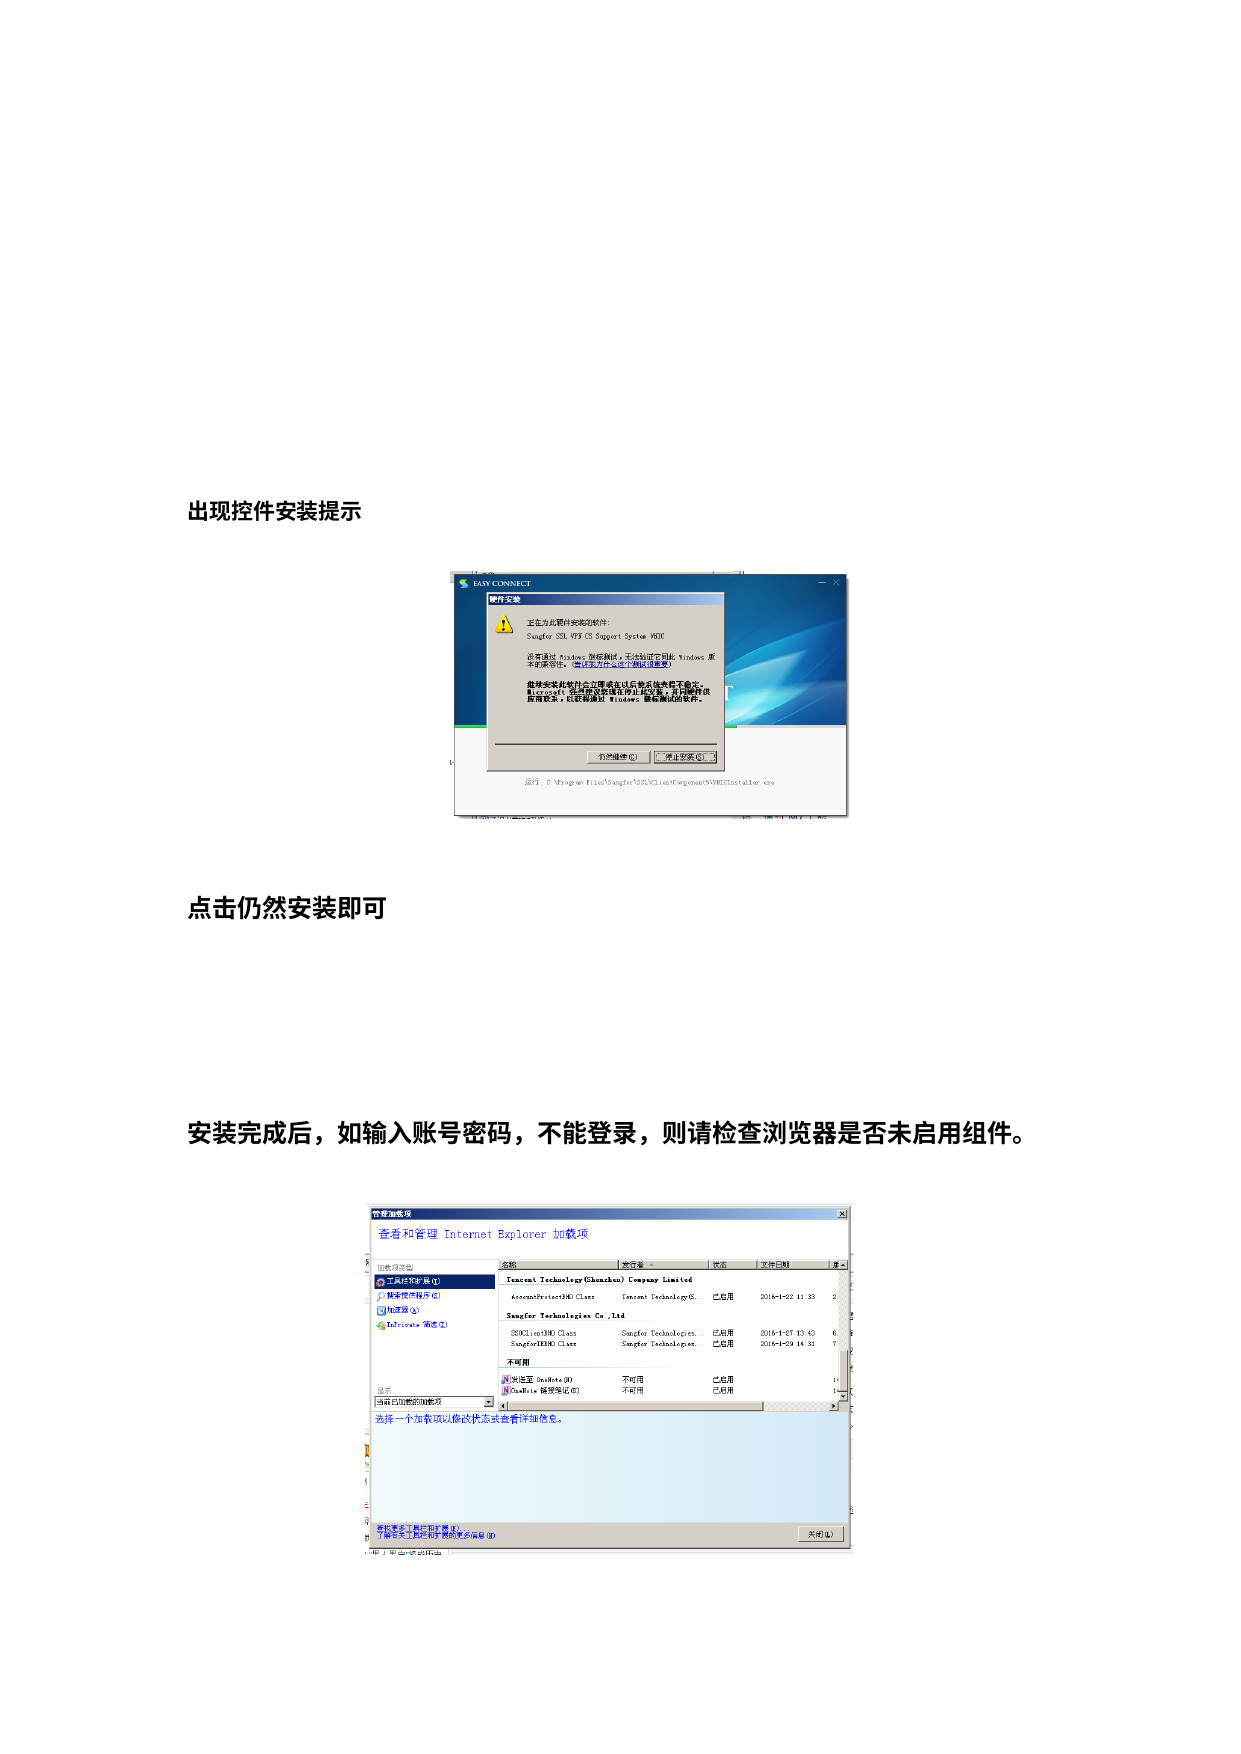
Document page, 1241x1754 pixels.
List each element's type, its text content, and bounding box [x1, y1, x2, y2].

text 安装完成后，如输入账号密码，不能登录，则请检查浏览器是否未启用组件。 [187, 1099, 1053, 1164]
picture [365, 1203, 854, 1555]
picture [450, 571, 851, 819]
text 点击仍然安装即可 [187, 874, 1053, 939]
text 出现控件安装提示 [187, 494, 1053, 526]
